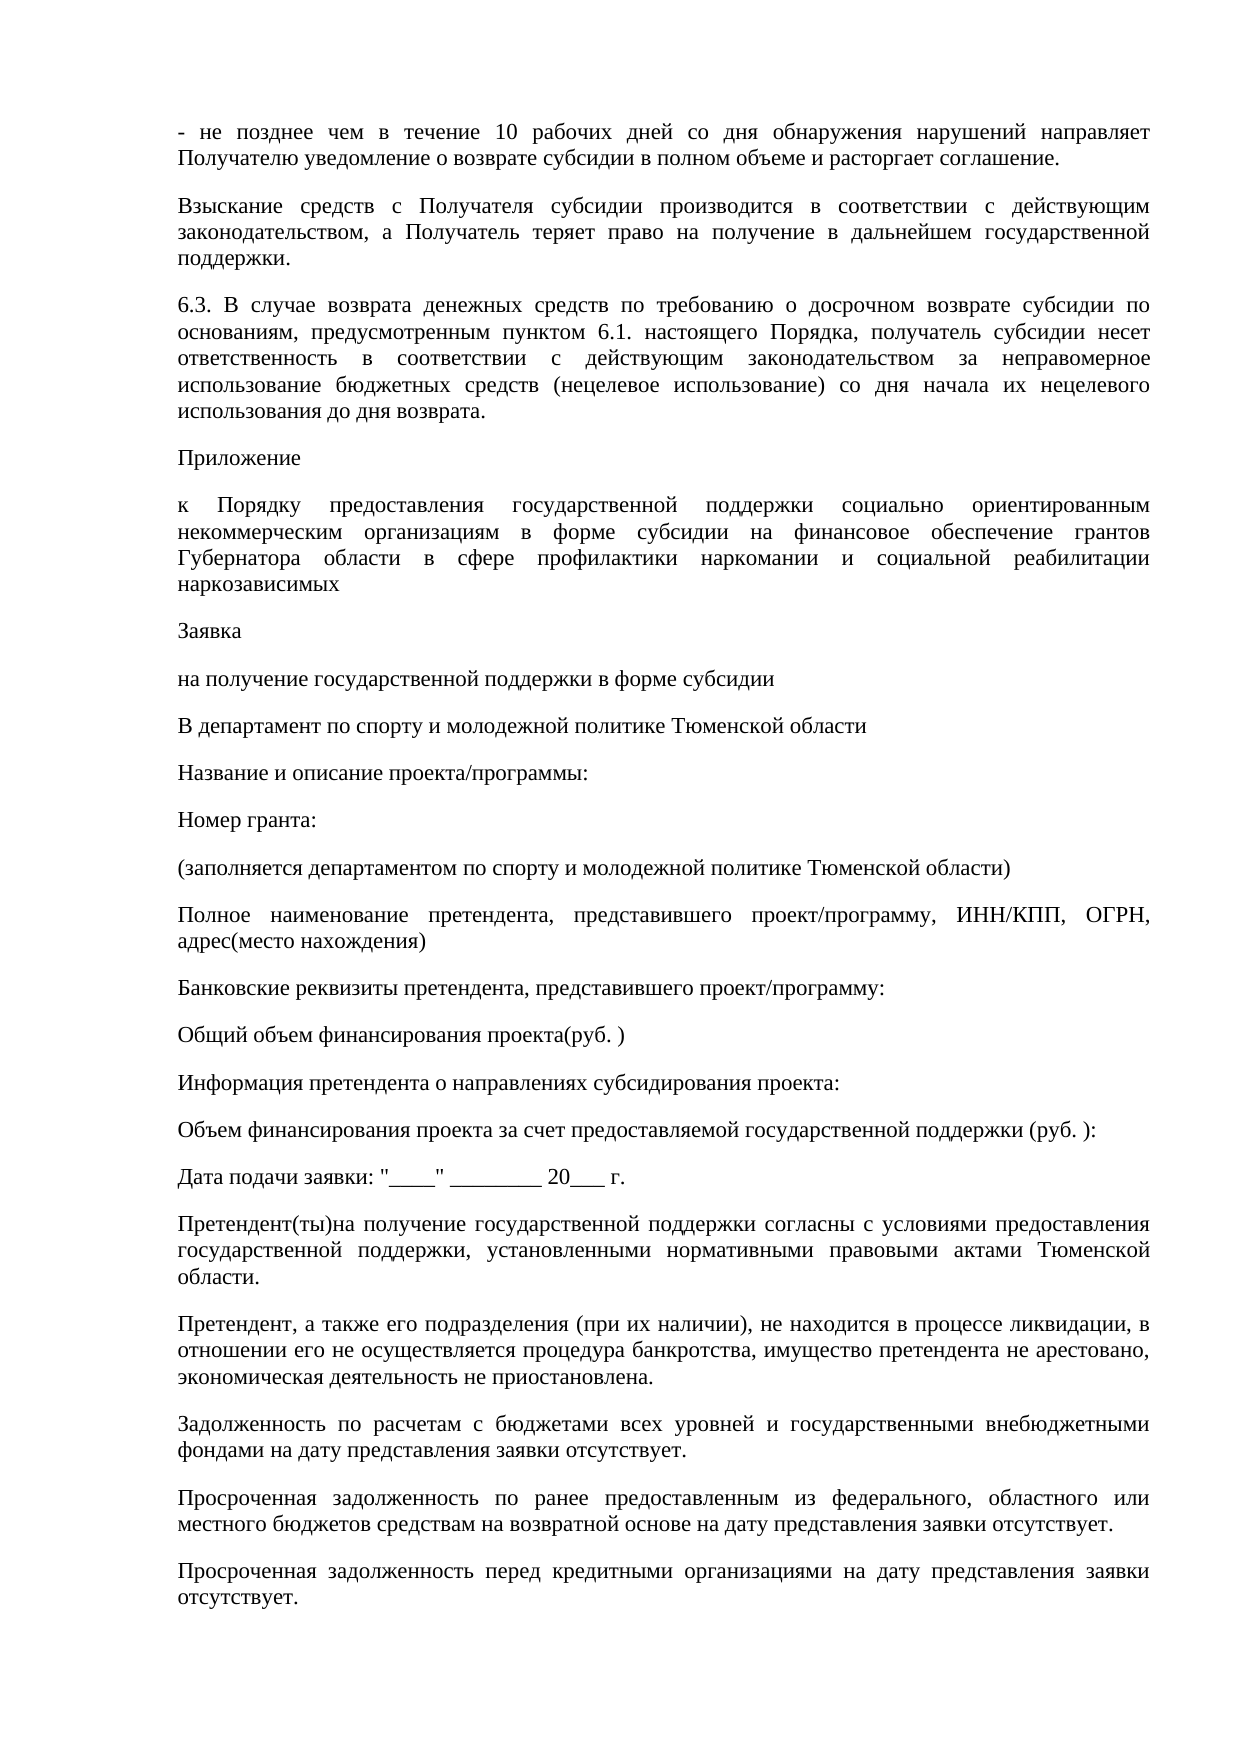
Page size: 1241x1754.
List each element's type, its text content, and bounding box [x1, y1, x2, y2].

text Приложение [177, 444, 1152, 471]
text на получение государственной поддержки в форме субсидии [177, 665, 1152, 691]
text - не позднее чем в течение 10 рабочих дней со дня обнаружения нарушений направляет Получателю уведомление о возврате субсидии в полном объеме и расторгает соглашение. [177, 118, 1152, 171]
text Номер гранта: [177, 806, 1152, 833]
text Информация претендента о направлениях субсидирования проекта: [177, 1069, 1152, 1095]
text Название и описание проекта/программы: [177, 759, 1152, 786]
text (заполняется департаментом по спорту и молодежной политике Тюменской области) [177, 853, 1152, 880]
text Просроченная задолженность по ранее предоставленным из федерального, областного или местного бюджетов средствам на возвратной основе на дату представления заявки отсутствует. [177, 1483, 1152, 1536]
text Объем финансирования проекта за счет предоставляемой государственной поддержки (руб. ): [177, 1116, 1152, 1142]
text В департамент по спорту и молодежной политике Тюменской области [177, 712, 1152, 738]
text Дата подачи заявки: "____" ________ 20___ г. [177, 1163, 1152, 1189]
text к Порядку предоставления государственной поддержки социально ориентированным некоммерческим организациям в форме субсидии на финансовое обеспечение грантов Губернатора области в сфере профилактики наркомании и социальной реабилитации наркозависимых [177, 491, 1152, 597]
text Общий объем финансирования проекта(руб. ) [177, 1021, 1152, 1048]
text Банковские реквизиты претендента, представившего проект/программу: [177, 974, 1152, 1001]
text Претендент(ты)на получение государственной поддержки согласны с условиями предоставления государственной поддержки, установленными нормативными правовыми актами Тюменской области. [177, 1210, 1152, 1289]
text Взыскание средств с Получателя субсидии производится в соответствии с действующим законодательством, а Получатель теряет право на получение в дальнейшем государственной поддержки. [177, 192, 1152, 271]
text Полное наименование претендента, представившего проект/программу, ИНН/КПП, ОГРН, адрес(место нахождения) [177, 901, 1152, 953]
text Претендент, а также его подразделения (при их наличии), не находится в процессе ликвидации, в отношении его не осуществляется процедура банкротства, имущество претендента не арестовано, экономическая деятельность не приостановлена. [177, 1310, 1152, 1389]
text Просроченная задолженность перед кредитными организациями на дату представления заявки отсутствует. [177, 1557, 1152, 1610]
text Задолженность по расчетам с бюджетами всех уровней и государственными внебюджетными фондами на дату представления заявки отсутствует. [177, 1410, 1152, 1463]
text 6.3. В случае возврата денежных средств по требованию о досрочном возврате субсидии по основаниям, предусмотренным пунктом 6.1. настоящего Порядка, получатель субсидии несет ответственность в соответствии с действующим законодательством за неправомерное использование бюджетных средств (нецелевое использование) со дня начала их нецелевого использования до дня возврата. [177, 292, 1152, 423]
text Заявка [177, 618, 1152, 644]
